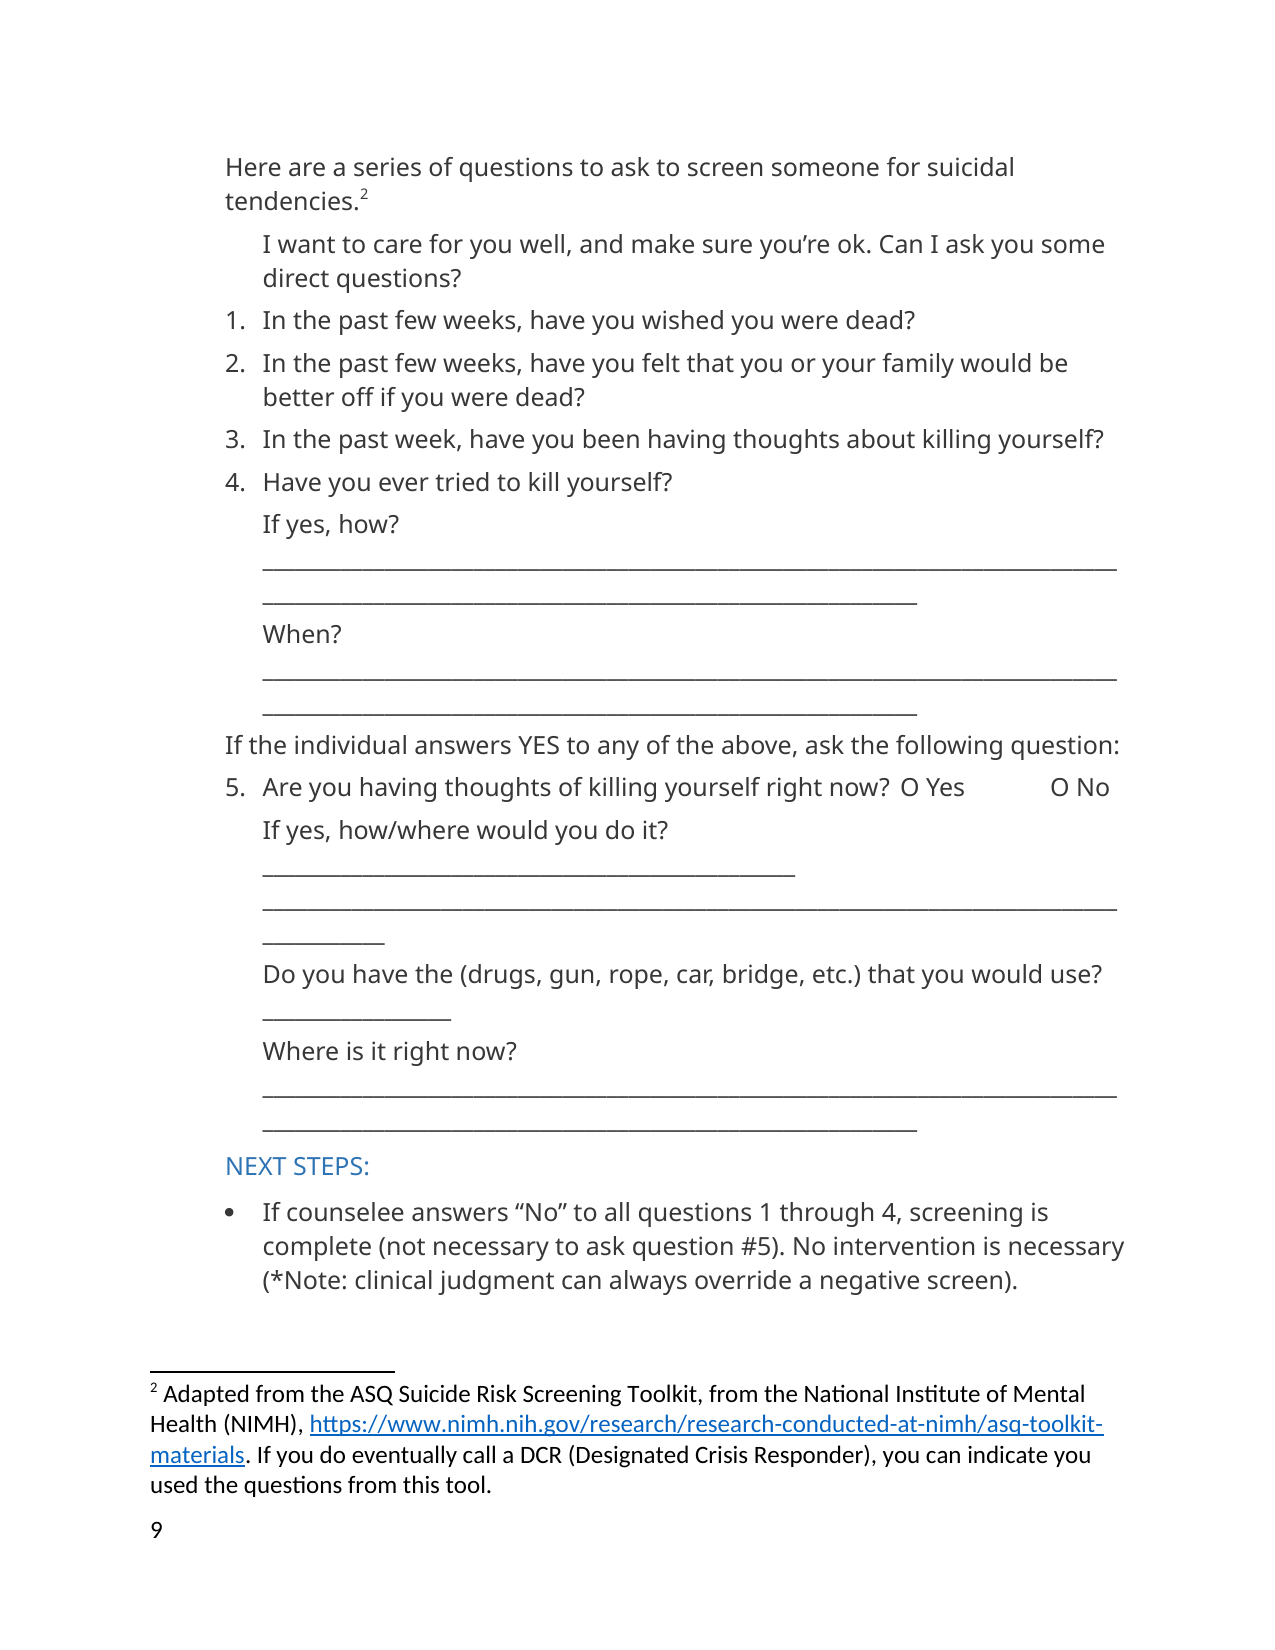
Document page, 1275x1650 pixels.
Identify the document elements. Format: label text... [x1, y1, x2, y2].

list Are you having thoughts of killing yourself right now? O Yes O No [225, 770, 1125, 804]
list In the past few weeks, have you wished you were dead? [225, 303, 1125, 337]
list If yes, how? ________________________________________________________________________________________________________________________________________ [262, 507, 1125, 609]
text NEXT STEPS: [225, 1148, 1125, 1182]
text Here are a series of questions to ask to screen someone for suicidal tendencies. [225, 150, 1125, 218]
list Do you have the (drugs, gun, rope, car, bridge, etc.) that you would use? _________________ [262, 957, 1125, 1025]
list If counselee answers “No” to all questions 1 through 4, screening is complete (not necessary to ask question #5). No intervention is necessary (*Note: clinical judgment can always override a negative screen). [225, 1195, 1125, 1297]
text If the individual answers YES to any of the above, ask the following question: [225, 728, 1125, 762]
list When? ________________________________________________________________________________________________________________________________________ [262, 617, 1125, 719]
list If yes, how/where would you do it? ________________________________________________________________________________________________________________________________________ [262, 812, 1125, 949]
text I want to care for you well, and make sure you’re ok. Can I ask you some direct questions? [262, 226, 1125, 294]
list Where is it right now? ________________________________________________________________________________________________________________________________________ [262, 1033, 1125, 1136]
list Have you ever tried to kill yourself? [225, 464, 1125, 498]
list In the past few weeks, have you felt that you or your family would be better off if you were dead? [225, 345, 1125, 413]
list In the past week, have you been having thoughts about killing yourself? [225, 422, 1125, 456]
